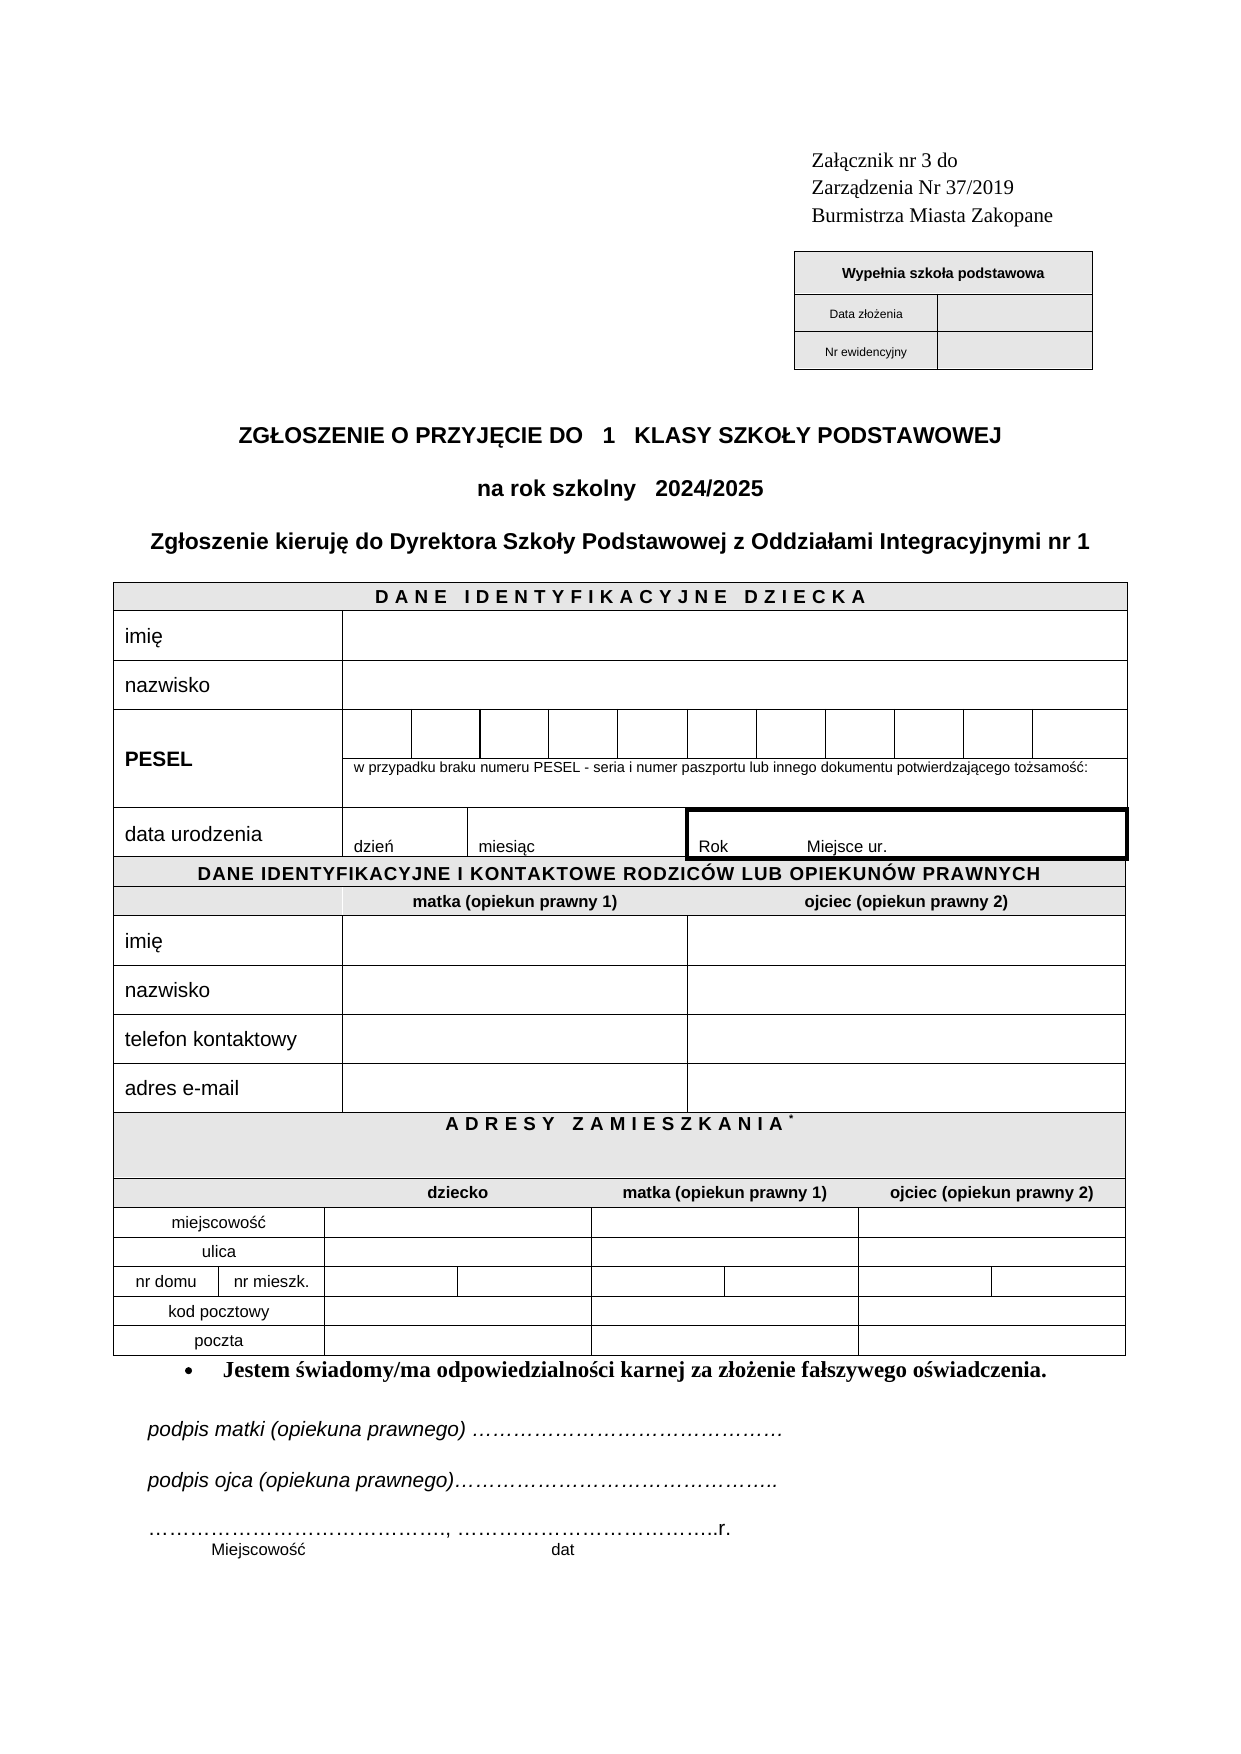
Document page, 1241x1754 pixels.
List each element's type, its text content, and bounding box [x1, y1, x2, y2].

list Jestem świadomy/ma odpowiedzialności karnej za złożenie fałszywego oświadczenia. [185, 1356, 1093, 1382]
table_cell miejscowość [114, 1208, 324, 1237]
text ……………………………………., ………………………………..r. [148, 1516, 1093, 1540]
table_cell dzień [343, 808, 467, 856]
table_cell miesiąc [468, 808, 685, 856]
table_cell matka (opiekun prawny 1) [591, 1179, 858, 1207]
table_cell telefon kontaktowy [114, 1015, 342, 1063]
table_cell [343, 611, 1127, 659]
table_cell [938, 295, 1092, 331]
table_cell [859, 1238, 1125, 1266]
table_cell [343, 966, 687, 1013]
table_cell [859, 1326, 1125, 1355]
table_cell nazwisko [114, 966, 342, 1013]
table_cell Data złożenia [795, 295, 937, 331]
table_cell [325, 1297, 591, 1325]
table_cell [592, 1267, 724, 1296]
table_cell [618, 710, 687, 758]
table_cell [343, 661, 1127, 709]
table_cell [343, 916, 687, 964]
table_cell [325, 1326, 591, 1355]
table_cell kod pocztowy [114, 1297, 324, 1325]
table_cell [412, 710, 479, 758]
table_cell [688, 1064, 1125, 1112]
table_cell w przypadku braku numeru PESEL - seria i numer paszportu lub innego dokumentu potwierdzającego tożsamość: [343, 759, 1127, 807]
table_cell matka (opiekun prawny 1) [343, 887, 687, 915]
table_header Dane identyfikacyjne dziecka [114, 583, 1127, 610]
table_cell [325, 1267, 457, 1296]
table_cell [592, 1297, 858, 1325]
table_cell [859, 1267, 991, 1296]
table_cell [458, 1267, 591, 1296]
table_cell [481, 710, 548, 758]
table_cell [592, 1326, 858, 1355]
table_cell [964, 710, 1032, 758]
table_cell Adresy zamieszkania* [114, 1113, 1125, 1177]
table_cell [859, 1297, 1125, 1325]
table_cell [114, 1179, 324, 1207]
text podpis matki (opiekuna prawnego) ……………………………………… [148, 1416, 1093, 1440]
table_cell PESEL [114, 710, 342, 807]
table_cell [592, 1238, 858, 1266]
table_cell nazwisko [114, 661, 342, 709]
text Załącznik nr 3 do [738, 148, 1093, 172]
table_cell poczta [114, 1326, 324, 1355]
table_cell [549, 710, 617, 758]
table_cell ulica [114, 1238, 324, 1266]
table_cell adres e-mail [114, 1064, 342, 1112]
table_cell dziecko [324, 1179, 591, 1207]
text ZGŁOSZENIE O PRZYJĘCIE DO 1 KLASY SZKOŁY PODSTAWOWEJ [148, 422, 1093, 449]
text Zgłoszenie kieruję do Dyrektora Szkoły Podstawowej z Oddziałami Integracyjnymi nr 1 [148, 528, 1093, 554]
table_cell nr mieszk. [219, 1267, 324, 1296]
table_cell [688, 916, 1125, 964]
table_cell [592, 1208, 858, 1237]
table_cell [343, 1015, 687, 1063]
table_cell [992, 1267, 1125, 1296]
table_cell [725, 1267, 858, 1296]
text Burmistrza Miasta Zakopane [148, 203, 1093, 227]
table_cell imię [114, 916, 342, 964]
table_cell [826, 710, 894, 758]
table_cell [688, 1015, 1125, 1063]
table_header Wypełnia szkoła podstawowa [795, 252, 1092, 293]
table_cell Dane identyfikacyjne i kontaktowe rodziców lub opiekunów prawnych [114, 857, 1125, 886]
table_cell [343, 710, 411, 758]
table_cell [938, 332, 1092, 368]
text Miejscowość dat [148, 1540, 1093, 1559]
table_cell ojciec (opiekun prawny 2) [858, 1179, 1125, 1207]
table_cell [895, 710, 963, 758]
table_cell [114, 887, 342, 915]
table_cell [688, 966, 1125, 1013]
table_cell [325, 1208, 591, 1237]
table_cell [859, 1208, 1125, 1237]
table_cell Nr ewidencyjny [795, 332, 937, 368]
table_cell [757, 710, 825, 758]
text Zarządzenia Nr 37/2019 [148, 175, 1093, 199]
table_cell Rok Miejsce ur. [689, 812, 1125, 856]
table_cell data urodzenia [114, 808, 342, 856]
table_cell imię [114, 611, 342, 659]
table_cell [325, 1238, 591, 1266]
text podpis ojca (opiekuna prawnego)……………………………………….. [148, 1468, 1093, 1492]
table_cell [1033, 710, 1127, 758]
text na rok szkolny 2024/2025 [148, 475, 1093, 501]
table_cell [343, 1064, 687, 1112]
table_cell [688, 710, 756, 758]
table_cell ojciec (opiekun prawny 2) [687, 887, 1125, 915]
table_cell nr domu [114, 1267, 218, 1296]
